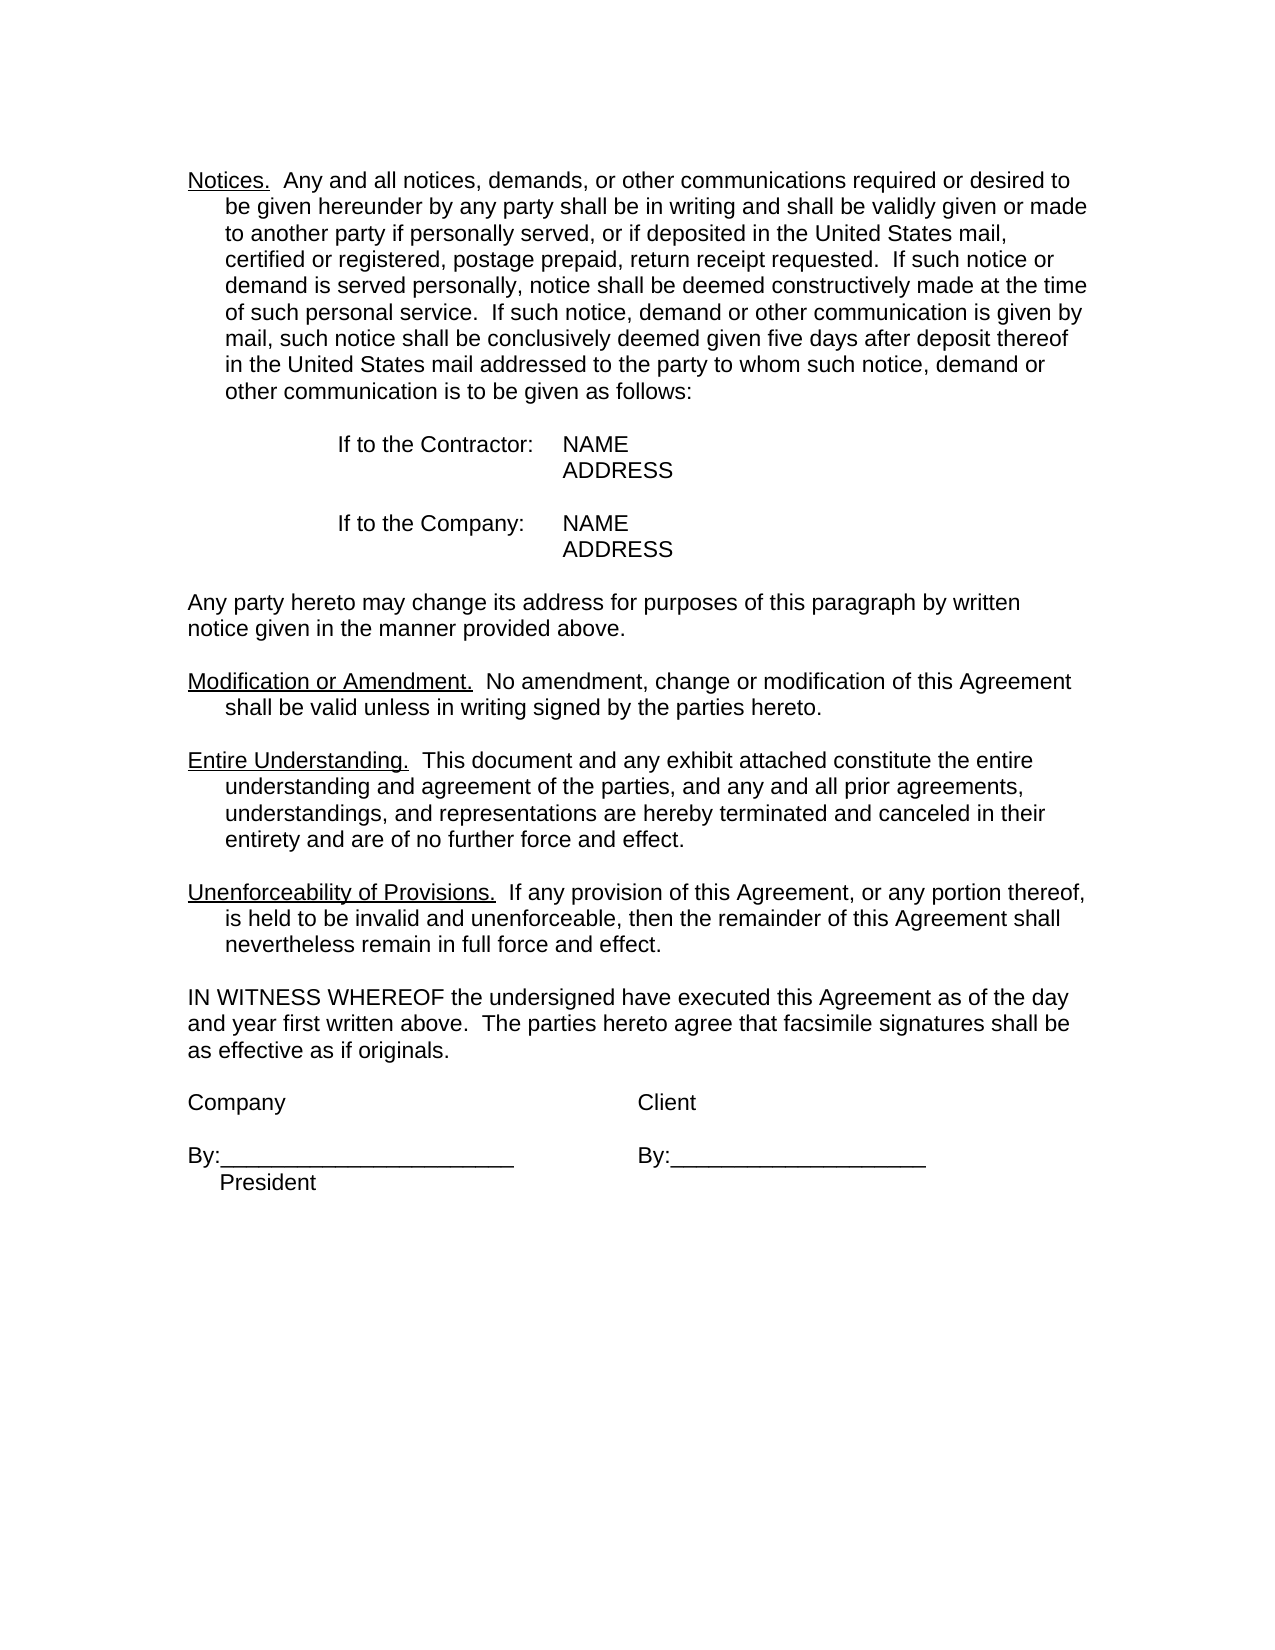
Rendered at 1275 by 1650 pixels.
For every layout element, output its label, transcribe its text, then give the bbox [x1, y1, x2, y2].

text Any party hereto may change its address for purposes of this paragraph by written [187, 589, 1087, 615]
text If to the Company: NAME [337, 509, 1087, 536]
text ADDRESS [337, 536, 1087, 562]
text Modification or Amendment. No amendment, change or modification of this Agreement shall be valid unless in writing signed by the parties hereto. [187, 668, 1087, 720]
text ADDRESS [487, 457, 1087, 483]
text IN WITNESS WHEREOF the undersigned have executed this Agreement as of the day and year first written above. The parties hereto agree that facsimile signatures shall be as effective as if originals. [187, 984, 1087, 1063]
text Entire Understanding. This document and any exhibit attached constitute the entire understanding and agreement of the parties, and any and all prior agreements, understandings, and representations are hereby terminated and canceled in their entirety and are of no further force and effect. [187, 747, 1087, 852]
text notice given in the manner provided above. [187, 615, 1087, 641]
text Company Client [187, 1089, 1087, 1116]
text By:_______________________ By:____________________ [187, 1142, 1087, 1168]
text If to the Contractor: NAME [337, 431, 1087, 457]
text Unenforceability of Provisions. If any provision of this Agreement, or any portion thereof, is held to be invalid and unenforceable, then the remainder of this Agreement shall nevertheless remain in full force and effect. [187, 878, 1087, 958]
text President [187, 1168, 1087, 1195]
text Notices. Any and all notices, demands, or other communications required or desired to be given hereunder by any party shall be in writing and shall be validly given or made to another party if personally served, or if deposited in the United States mail, certified or registered, postage prepaid, return receipt requested. If such notice or demand is served personally, notice shall be deemed constructively made at the time of such personal service. If such notice, demand or other communication is given by mail, such notice shall be conclusively deemed given five days after deposit thereof in the United States mail addressed to the party to whom such notice, demand or other communication is to be given as follows: [187, 167, 1087, 404]
